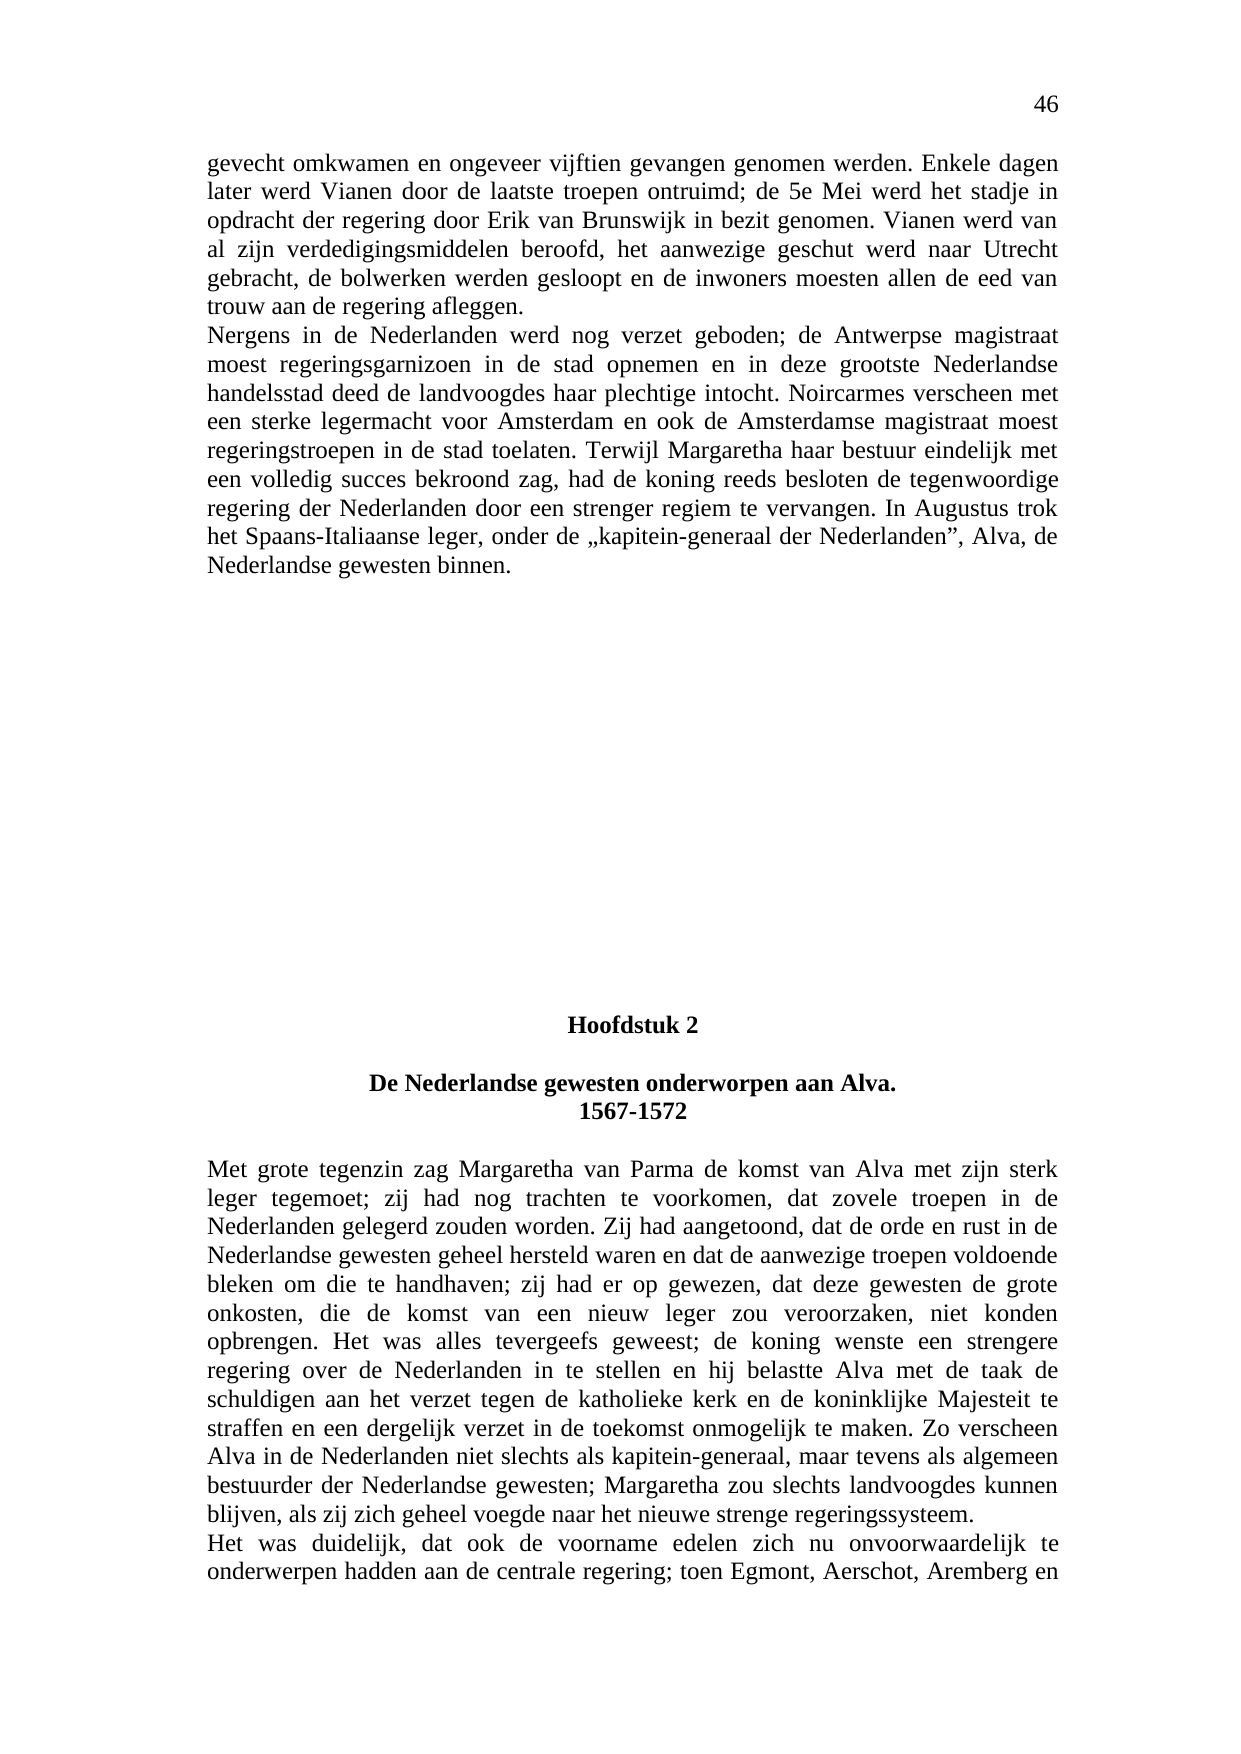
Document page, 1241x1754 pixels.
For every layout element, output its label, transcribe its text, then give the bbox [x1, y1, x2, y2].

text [207, 148, 1059, 320]
subtitle Hoofdstuk 2 [207, 1010, 1059, 1039]
text 1567-1572 [207, 1096, 1059, 1125]
text Met grote tegenzin zag Margaretha van Parma de komst van Alva met zijn sterk leger tegemoet; zij had nog trachten te voorkomen, dat zovele troepen in de Nederlanden gelegerd zouden worden. Zij had aangetoond, dat de orde en rust in de Nederlandse gewesten geheel hersteld waren en dat de aanwezige troepen voldoende bleken om die te handhaven; zij had er op gewezen, dat deze gewesten de grote onkosten, die de komst van een nieuw leger zou veroorzaken, niet konden opbrengen. Het was alles tevergeefs geweest; de koning wenste een strengere regering over de Nederlanden in te stellen en hij belastte Alva met de taak de schuldigen aan het verzet tegen de katholieke kerk en de koninklijke Majesteit te straffen en een dergelijk verzet in de toekomst onmogelijk te maken. Zo verscheen Alva in de Nederlanden niet slechts als kapitein-generaal, maar tevens als algemeen bestuurder der Nederlandse gewesten; Margaretha zou slechts landvoogdes kunnen blijven, als zij zich geheel voegde naar het nieuwe strenge regeringssysteem. [207, 1154, 1059, 1528]
text Nergens in de Nederlanden werd nog verzet geboden; de Antwerpse magistraat moest regeringsgarnizoen in de stad opnemen en in deze grootste Nederlandse handelsstad deed de landvoogdes haar plechtige intocht. Noircarmes verscheen met een sterke legermacht voor Amsterdam en ook de Amsterdamse magistraat moest regeringstroepen in de stad toelaten. Terwijl Margaretha haar bestuur eindelijk met een volledig succes bekroond zag, had de koning reeds besloten de tegenwoordige regering der Nederlanden door een strenger regiem te vervangen. In Augustus trok het Spaans-Italiaanse leger, onder de „kapitein-generaal der Nederlanden”, Alva, de Nederlandse gewesten binnen. [207, 320, 1059, 579]
text De Nederlandse gewesten onderworpen aan Alva. [207, 1068, 1059, 1096]
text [207, 1528, 1059, 1585]
